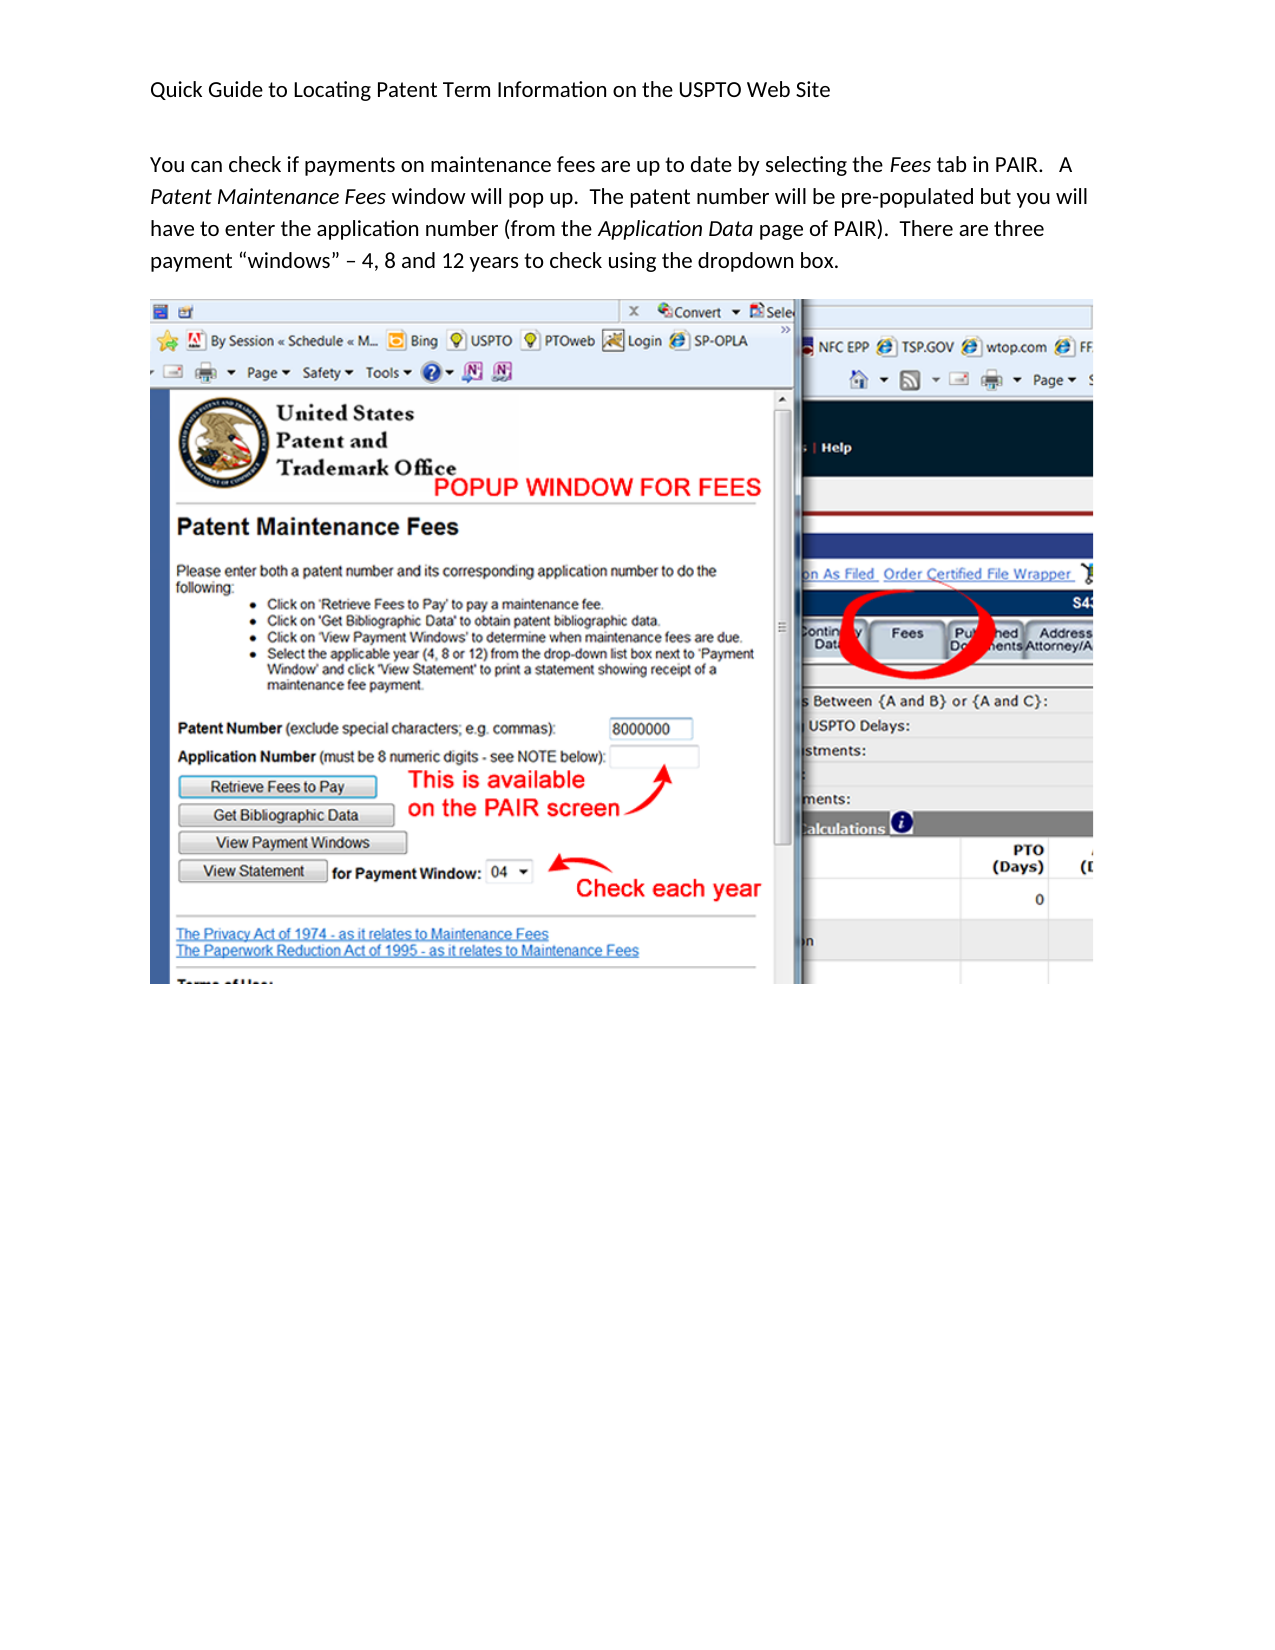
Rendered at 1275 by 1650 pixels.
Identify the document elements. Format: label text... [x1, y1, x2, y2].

text You can check if payments on maintenance fees are up to date by selecting the Fees tab in PAIR. A Patent Maintenance Fees window will pop up. The patent number will be pre-populated but you will have to enter the application number (from the Application Data page of PAIR). There are three payment “windows” – 4, 8 and 12 years to check using the dropdown box. [150, 150, 1125, 274]
picture [150, 299, 1094, 984]
